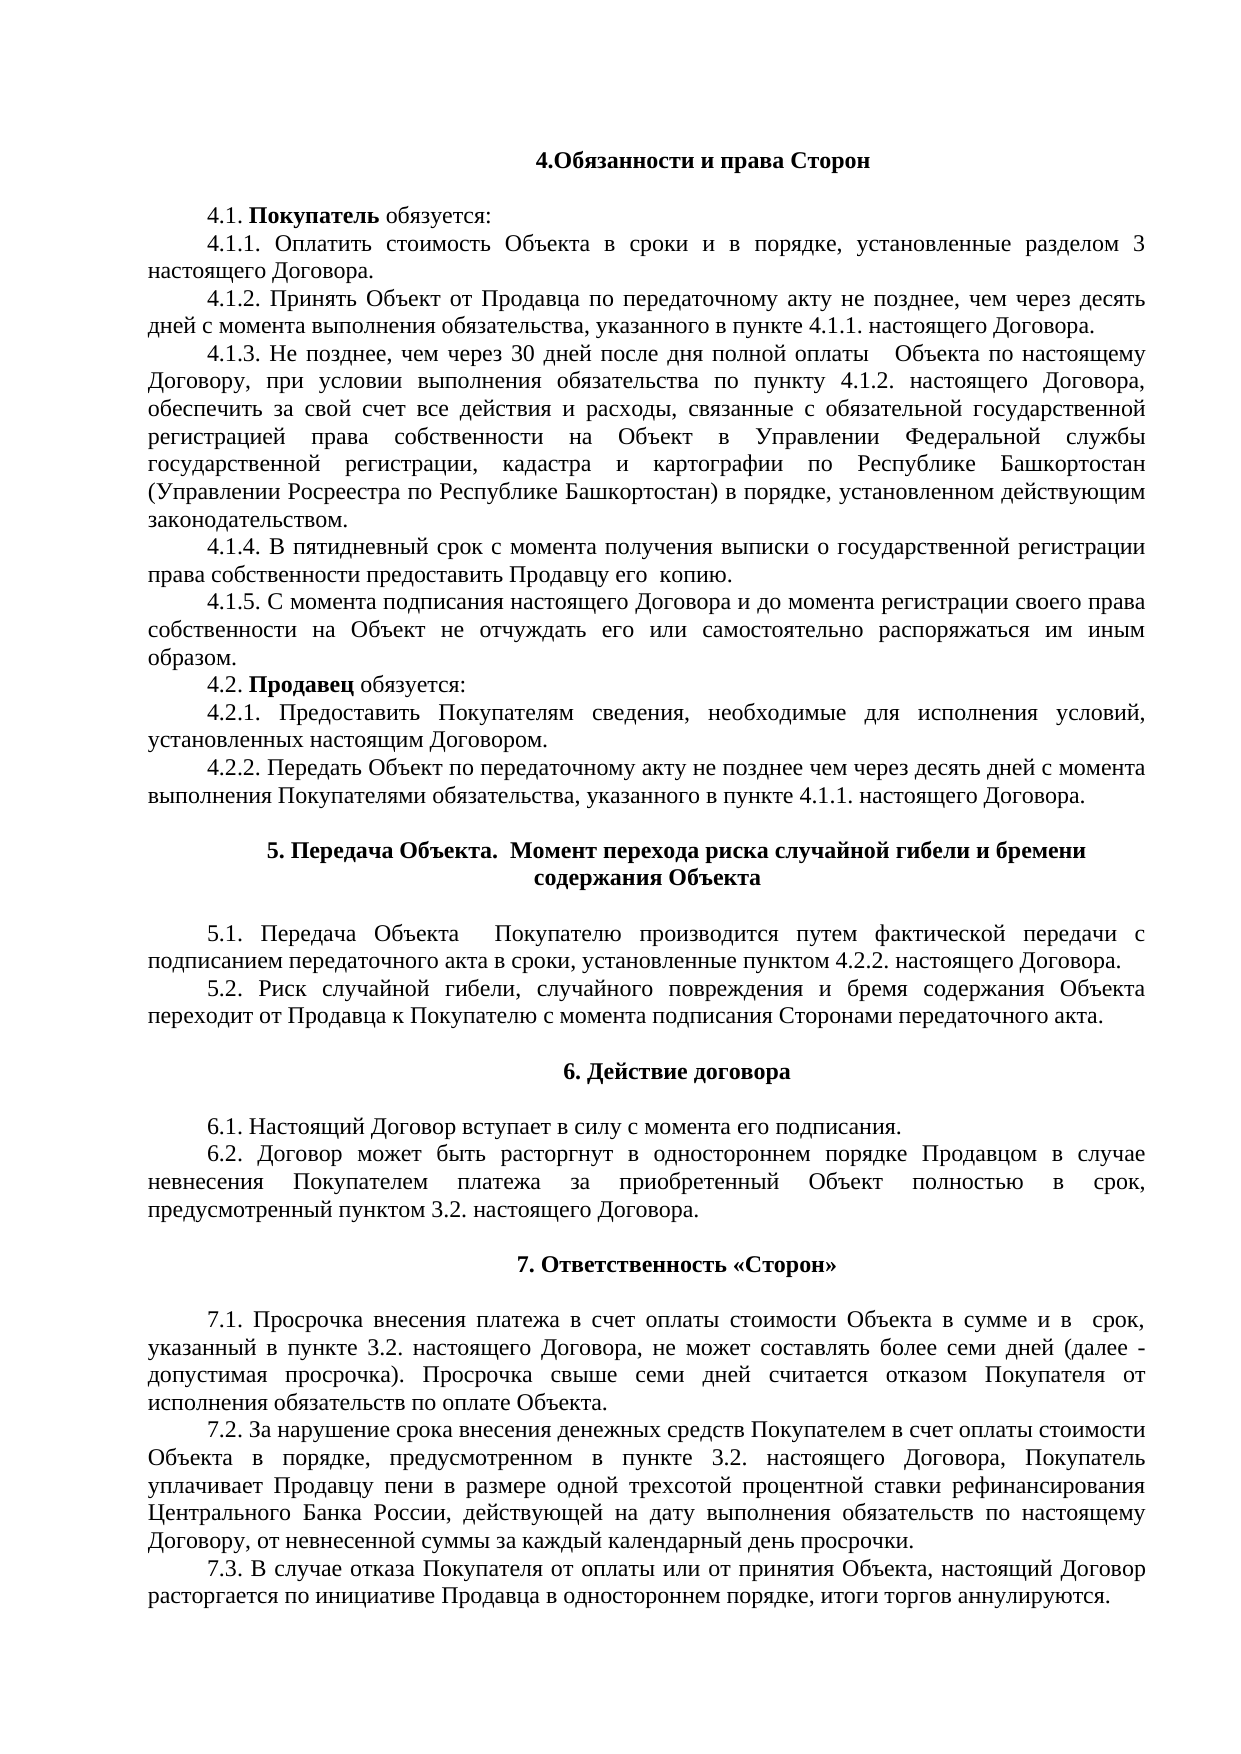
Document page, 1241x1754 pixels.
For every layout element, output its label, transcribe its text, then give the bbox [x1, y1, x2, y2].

text 6. Действие договора [148, 1057, 1147, 1084]
text 6.2. Договор может быть расторгнут в одностороннем порядке Продавцом в случае невнесения Покупателем платежа за приобретенный Объект полностью в срок, предусмотренный пунктом 3.2. настоящего Договора. [148, 1139, 1147, 1222]
text 4.1.2. Принять Объект от Продавца по передаточному акту не позднее, чем через десять дней с момента выполнения обязательства, указанного в пункте 4.1.1. настоящего Договора. [148, 284, 1147, 339]
text 6.1. Настоящий Договор вступает в силу с момента его подписания. [148, 1112, 1147, 1139]
text 4.1.5. С момента подписания настоящего Договора и до момента регистрации своего права собственности на Объект не отчуждать его или самостоятельно распоряжаться им иным образом. [148, 587, 1147, 670]
text 7.2. За нарушение срока внесения денежных средств Покупателем в счет оплаты стоимости Объекта в порядке, предусмотренном в пункте 3.2. настоящего Договора, Покупатель уплачивает Продавцу пени в размере одной трехсотой процентной ставки рефинансирования Центрального Банка России, действующей на дату выполнения обязательств по настоящему Договору, от невнесенной суммы за каждый календарный день просрочки. [148, 1416, 1147, 1553]
text 5. Передача Объекта. Момент перехода риска случайной гибели и бремени содержания Объекта [148, 836, 1147, 891]
text 4.1.1. Оплатить стоимость Объекта в сроки и в порядке, установленные разделом 3 настоящего Договора. [148, 228, 1147, 284]
text 7.1. Просрочка внесения платежа в счет оплаты стоимости Объекта в сумме и в срок, указанный в пункте 3.2. настоящего Договора, не может составлять более семи дней (далее - допустимая просрочка). Просрочка свыше семи дней считается отказом Покупателя от исполнения обязательств по оплате Объекта. [148, 1305, 1147, 1416]
text 4.1.3. Не позднее, чем через 30 дней после дня полной оплаты Объекта по настоящему Договору, при условии выполнения обязательства по пункту 4.1.2. настоящего Договора, обеспечить за свой счет все действия и расходы, связанные с обязательной государственной регистрацией права собственности на Объект в Управлении Федеральной службы государственной регистрации, кадастра и картографии по Республике Башкортостан (Управлении Росреестра по Республике Башкортостан) в порядке, установленном действующим законодательством. [148, 339, 1147, 532]
text 5.2. Риск случайной гибели, случайного повреждения и бремя содержания Объекта переходит от Продавца к Покупателю с момента подписания Сторонами передаточного акта. [148, 974, 1147, 1029]
text 4.2.2. Передать Объект по передаточному акту не позднее чем через десять дней с момента выполнения Покупателями обязательства, указанного в пункте 4.1.1. настоящего Договора. [148, 753, 1147, 808]
text 4.1. Покупатель обязуется: [148, 201, 1147, 228]
text 4.2.1. Предоставить Покупателям сведения, необходимые для исполнения условий, установленных настоящим Договором. [148, 698, 1147, 753]
text 7. Ответственность «Сторон» [148, 1250, 1147, 1277]
list 4.Обязанности и права Сторон [259, 146, 1147, 173]
text 4.1.4. В пятидневный срок с момента получения выписки о государственной регистрации права собственности предоставить Продавцу его копию. [148, 532, 1147, 587]
text 7.3. В случае отказа Покупателя от оплаты или от принятия Объекта, настоящий Договор расторгается по инициативе Продавца в одностороннем порядке, итоги торгов аннулируются. [148, 1553, 1147, 1609]
text 4.2. Продавец обязуется: [148, 670, 1147, 698]
text 5.1. Передача Объекта Покупателю производится путем фактической передачи с подписанием передаточного акта в сроки, установленные пунктом 4.2.2. настоящего Договора. [148, 919, 1147, 974]
